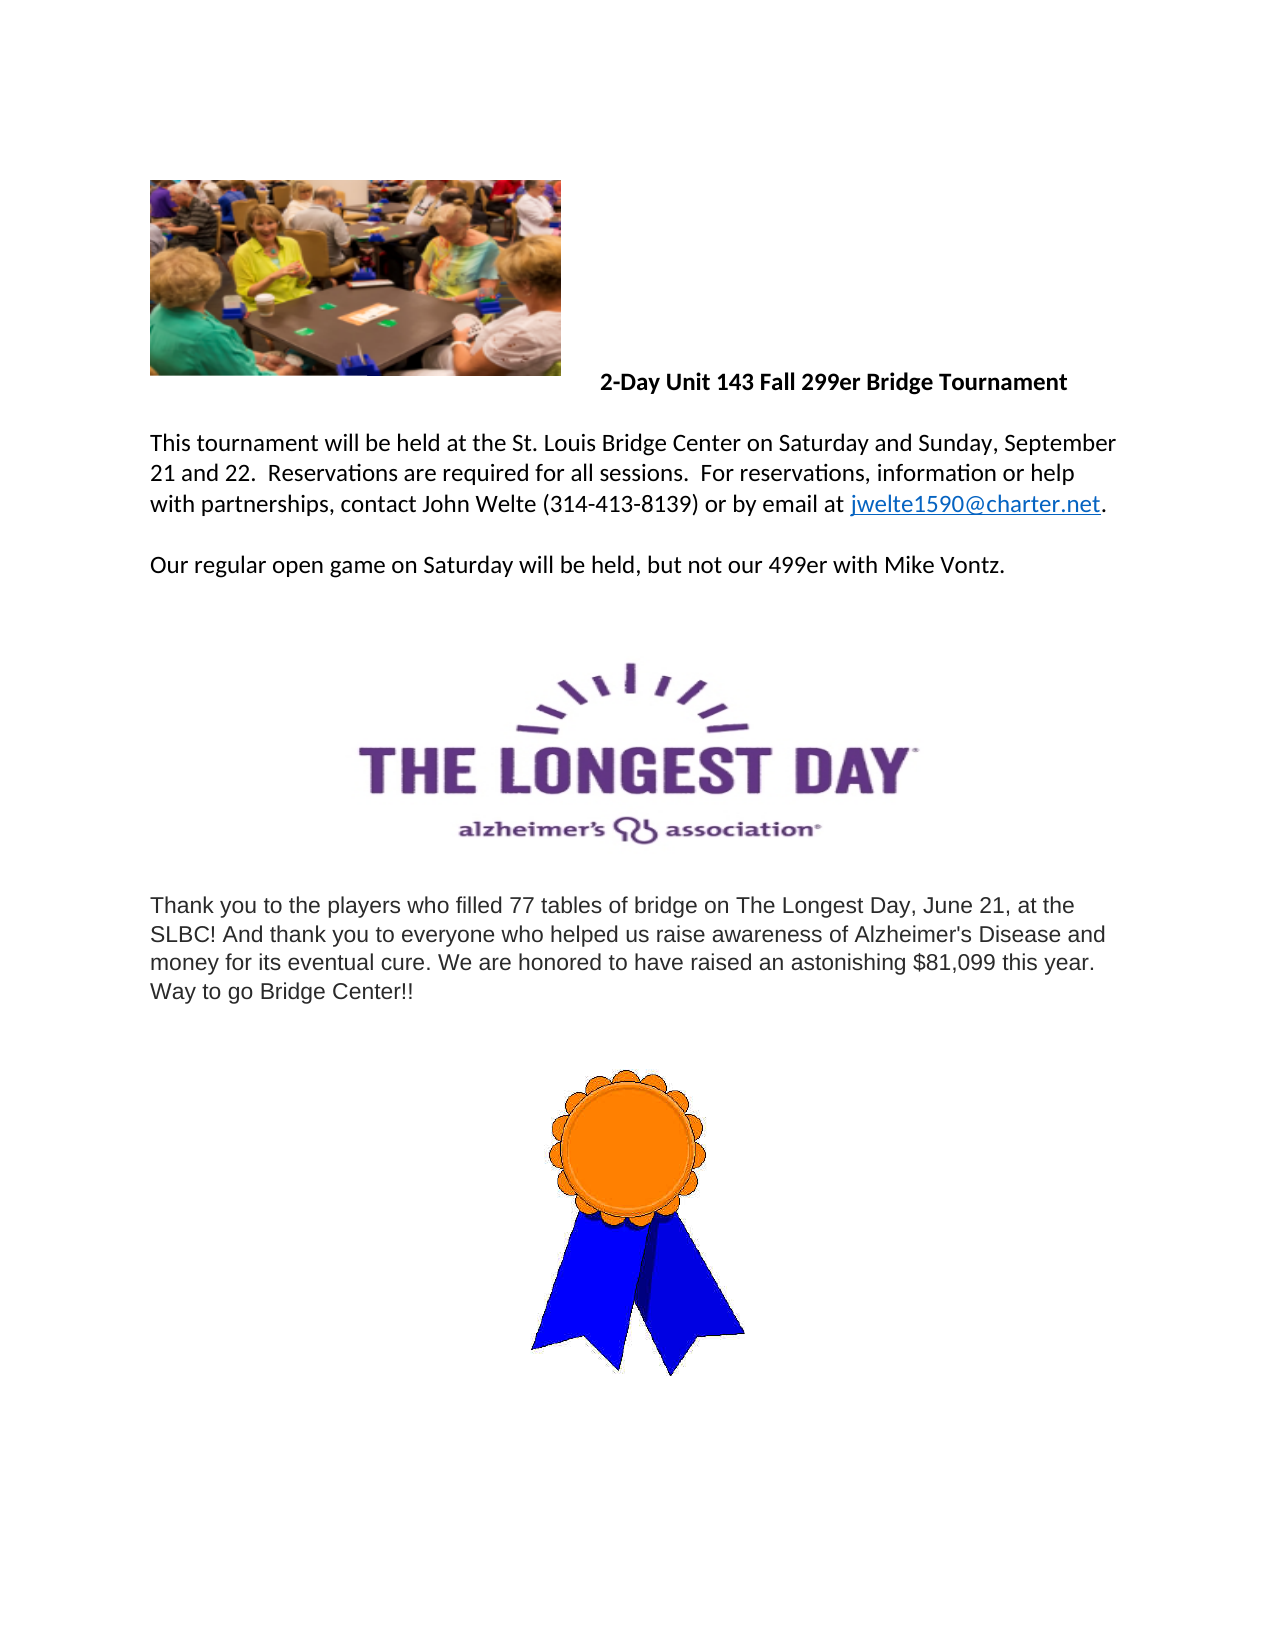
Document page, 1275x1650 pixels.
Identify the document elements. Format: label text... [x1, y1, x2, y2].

text Our regular open game on Saturday will be held, but not our 499er with Mike Vontz. [150, 549, 1125, 579]
picture [327, 640, 948, 862]
text Thank you to the players who filled 77 tables of bridge on The Longest Day, June 21, at the SLBC! And thank you to everyone who helped us raise awareness of Alzheimer's Disease and money for its eventual cure. We are honored to have raised an astonishing $81,099 this year. Way to go Bridge Center!! [150, 892, 1125, 1004]
picture [150, 180, 561, 376]
picture [530, 1069, 745, 1376]
text This tournament will be held at the St. Louis Bridge Center on Saturday and Sunday, September 21 and 22. Reservations are required for all sessions. For reservations, information or help with partnerships, contact John Welte (314-413-8139) or by email at jwelte1590@charter.net. [150, 427, 1125, 518]
